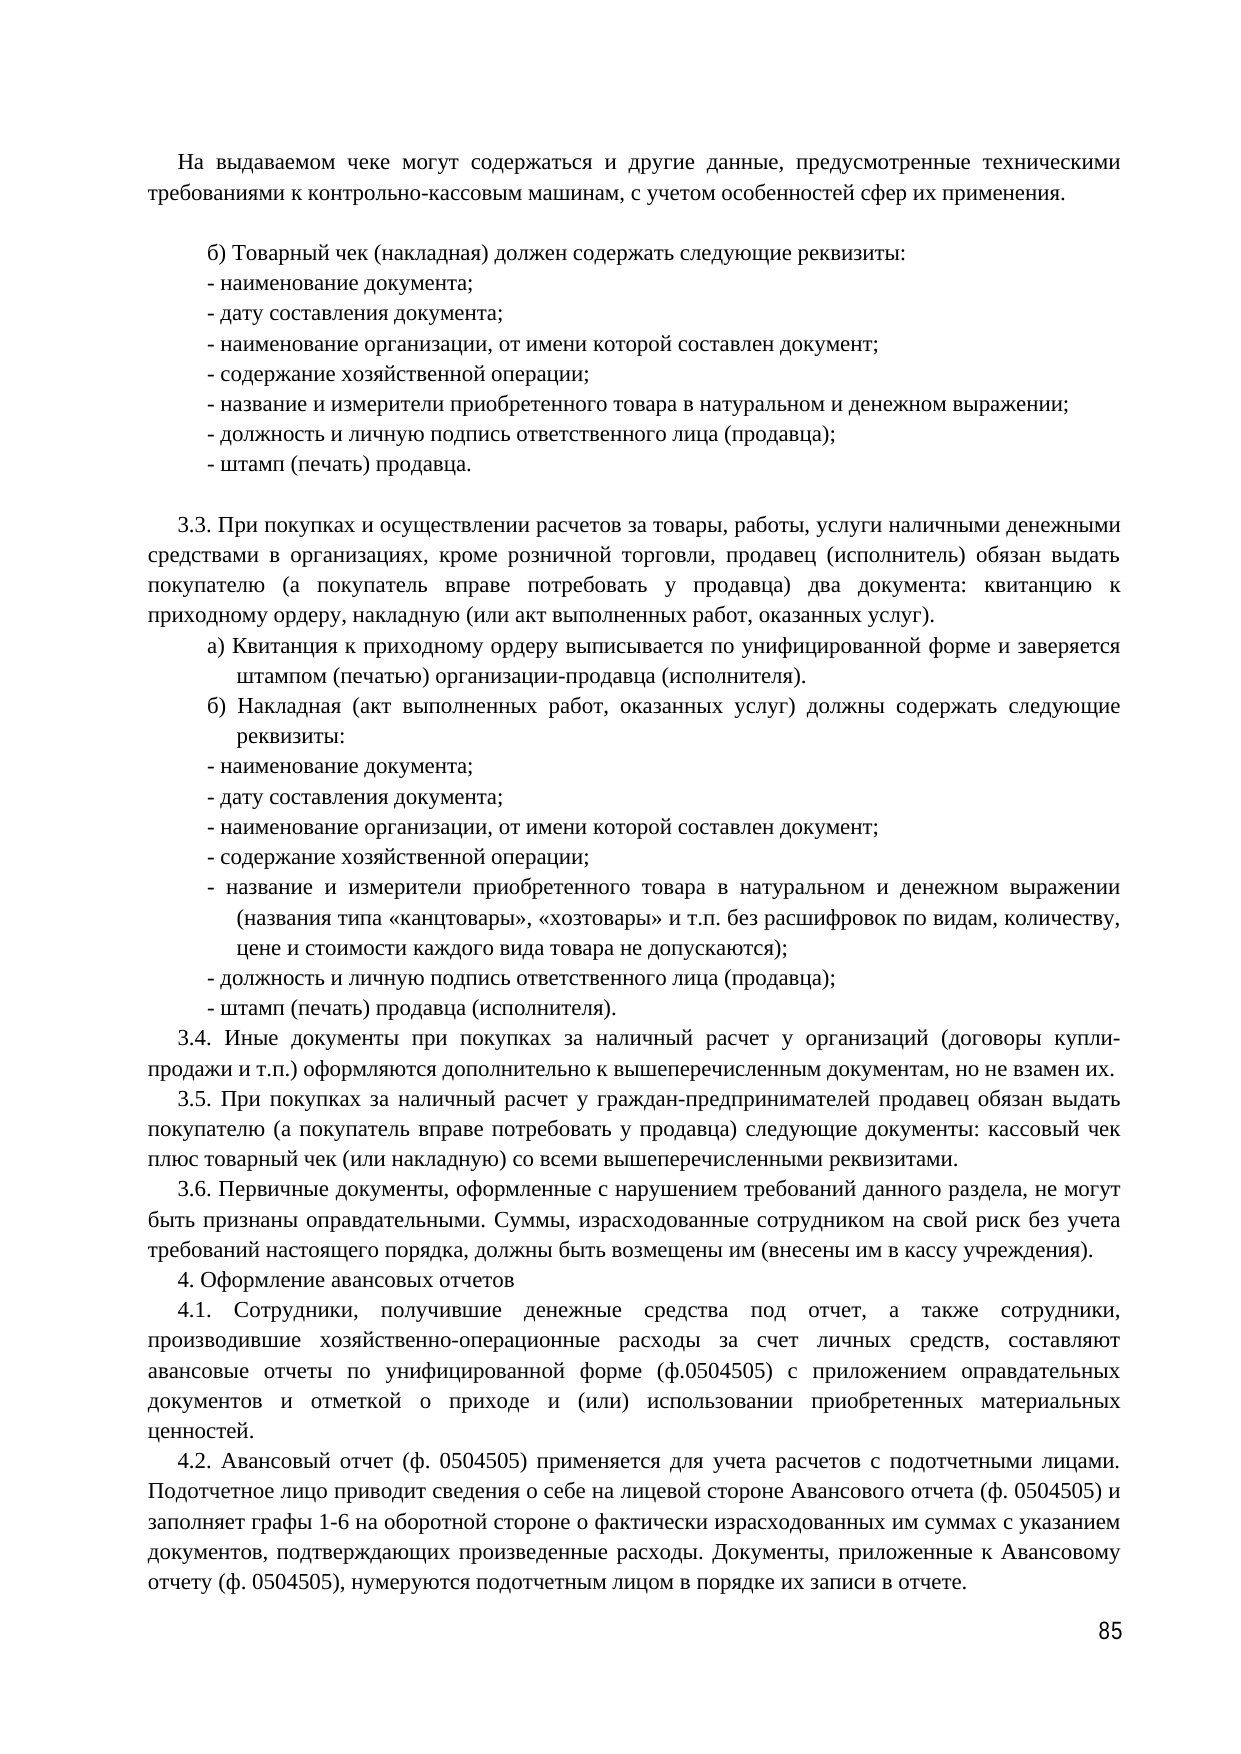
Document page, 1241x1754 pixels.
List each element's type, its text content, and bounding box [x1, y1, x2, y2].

text 4. Оформление авансовых отчетов [148, 1266, 1122, 1292]
text 3.3. При покупках и осуществлении расчетов за товары, работы, услуги наличными денежными средствами в организациях, кроме розничной торговли, продавец (исполнитель) обязан выдать покупателю (а покупатель вправе потребовать у продавца) два документа: квитанцию к приходному ордеру, накладную (или акт выполненных работ, оказанных услуг). [148, 511, 1122, 628]
text б) Товарный чек (накладная) должен содержать следующие реквизиты: [207, 239, 1122, 265]
text - штамп (печать) продавца. [207, 450, 1122, 477]
text 3.6. Первичные документы, оформленные с нарушением требований данного раздела, не могут быть признаны оправдательными. Суммы, израсходованные сотрудником на свой риск без учета требований настоящего порядка, должны быть возмещены им (внесены им в кассу учреждения). [148, 1175, 1122, 1262]
text - наименование организации, от имени которой составлен документ; [207, 329, 1122, 356]
text - название и измерители приобретенного товара в натуральном и денежном выражении; [207, 390, 1122, 416]
text 4.1. Сотрудники, получившие денежные средства под отчет, а также сотрудники, производившие хозяйственно-операционные расходы за счет личных средств, составляют авансовые отчеты по унифицированной форме (ф.0504505) с приложением оправдательных документов и отметкой о приходе и (или) использовании приобретенных материальных ценностей. [148, 1296, 1122, 1443]
text - дату составления документа; [207, 783, 1122, 809]
text - штамп (печать) продавца (исполнителя). [207, 994, 1122, 1021]
text - наименование документа; [207, 269, 1122, 296]
text - дату составления документа; [207, 299, 1122, 326]
text 3.5. При покупках за наличный расчет у граждан-предпринимателей продавец обязан выдать покупателю (а покупатель вправе потребовать у продавца) следующие документы: кассовый чек плюс товарный чек (или накладную) со всеми вышеперечисленными реквизитами. [148, 1085, 1122, 1172]
text На выдаваемом чеке могут содержаться и другие данные, предусмотренные техническими требованиями к контрольно-кассовым машинам, с учетом особенностей сфер их применения. [148, 148, 1122, 205]
text а) Квитанция к приходному ордеру выписывается по унифицированной форме и заверяется штампом (печатью) организации-продавца (исполнителя). [207, 632, 1122, 688]
text 4.2. Авансовый отчет (ф. 0504505) применяется для учета расчетов с подотчетными лицами. Подотчетное лицо приводит сведения о себе на лицевой стороне Авансового отчета (ф. 0504505) и заполняет графы 1-6 на оборотной стороне о фактически израсходованных им суммах с указанием документов, подтверждающих произведенные расходы. Документы, приложенные к Авансовому отчету (ф. 0504505), нумеруются подотчетным лицом в порядке их записи в отчете. [148, 1447, 1122, 1594]
text - наименование документа; [207, 752, 1122, 779]
text - должность и личную подпись ответственного лица (продавца); [207, 420, 1122, 447]
text - название и измерители приобретенного товара в натуральном и денежном выражении (названия типа «канцтовары», «хозтовары» и т.п. без расшифровок по видам, количеству, цене и стоимости каждого вида товара не допускаются); [207, 873, 1122, 960]
text - содержание хозяйственной операции; [207, 843, 1122, 869]
text - наименование организации, от имени которой составлен документ; [207, 813, 1122, 839]
text - должность и личную подпись ответственного лица (продавца); [207, 964, 1122, 990]
text - содержание хозяйственной операции; [207, 360, 1122, 386]
text 3.4. Иные документы при покупках за наличный расчет у организаций (договоры купли-продажи и т.п.) оформляются дополнительно к вышеперечисленным документам, но не взамен их. [148, 1024, 1122, 1081]
text б) Накладная (акт выполненных работ, оказанных услуг) должны содержать следующие реквизиты: [207, 692, 1122, 749]
